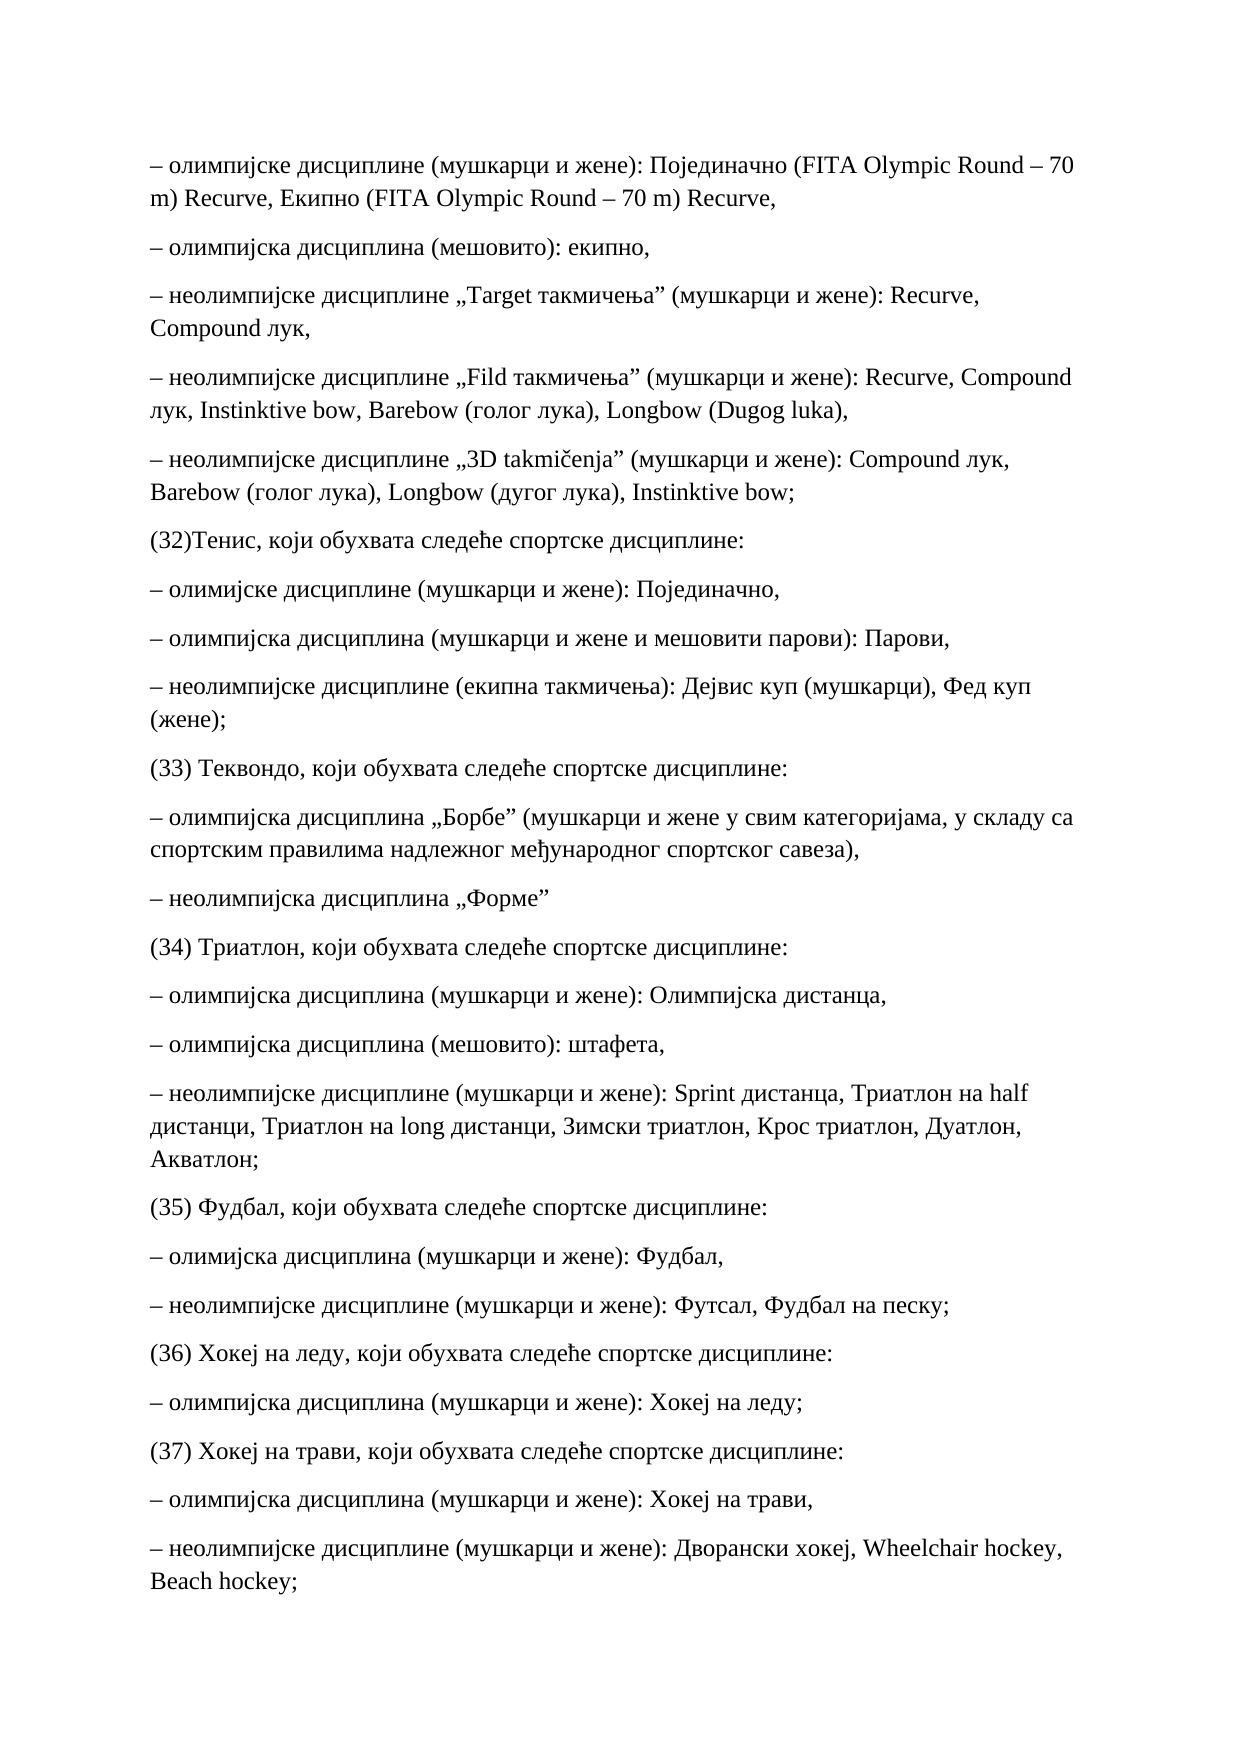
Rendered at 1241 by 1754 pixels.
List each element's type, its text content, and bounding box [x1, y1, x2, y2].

text – олимијска дисциплина (мушкарци и жене): Фудбал, [150, 1241, 1090, 1270]
text – неолимпијске дисциплине (мушкарци и жене): Дворански хокеј, Wheelchair hockey, Beach hockey; [150, 1533, 1090, 1595]
text – олимпијска дисциплина (мушкарци и жене): Хокеј на леду; [150, 1387, 1090, 1416]
text – олимпијска дисциплина (мушкарци и жене): Олимпијска дистанца, [150, 981, 1090, 1009]
text (37) Хокеј на трави, који обухвата следеће спортске дисциплине: [150, 1436, 1090, 1464]
text (35) Фудбал, који обухвата следеће спортске дисциплине: [150, 1192, 1090, 1221]
text – неолимпијске дисциплине (екипна такмичења): Дејвис куп (мушкарци), Фед куп (жене); [150, 671, 1090, 733]
text – неолимпијске дисциплине (мушкарци и жене): Sprint дистанца, Триатлон на half дистанци, Триатлон на long дистанци, Зимски триатлон, Крос триатлон, Дуатлон, Акватлон; [150, 1078, 1090, 1173]
text (34) Триатлон, који обухвата следеће спортске дисциплине: [150, 932, 1090, 961]
text (32)Тенис, који обухвата следеће спортске дисциплине: [150, 525, 1090, 554]
text – неолимпијске дисциплине „Fild такмичења” (мушкарци и жене): Recurve, Compound лук, Instinktive bow, Barebow (голог лука), Longbow (Dugog luka), [150, 362, 1090, 424]
text – oлимпијске дисциплине (мушкарци и жене): Појединачно (FITA Olympic Round – 70 m) Recurve, Екипно (FITA Olympic Round – 70 m) Recurve, [150, 150, 1090, 212]
text (36) Хокеј на леду, који обухвата следеће спортске дисциплине: [150, 1338, 1090, 1367]
text – олимпијска дисциплина (мушкарци и жене): Хокеј на трави, [150, 1484, 1090, 1513]
text – олимпијска дисциплина (мушкарци и жене и мешовити парови): Парови, [150, 623, 1090, 651]
text – олимпијска дисциплина „Борбе” (мушкарци и жене у свим категоријама, у складу са спортским правилима надлежног међународног спортског савеза), [150, 802, 1090, 863]
text – неолимпијске дисциплине „3D takmičenja” (мушкарци и жене): Compound лук, Barebow (голог лука), Longbow (дугог лука), Instinktive bow; [150, 444, 1090, 505]
text – неолимпијске дисциплине „Target такмичења” (мушкарци и жене): Recurve, Compound лук, [150, 280, 1090, 342]
text – олимпијска дисциплина (мешовито): штафета, [150, 1029, 1090, 1058]
text – oлимпијскa дисциплинa (мешовито): екипно, [150, 232, 1090, 260]
text – неолимпијске дисциплине (мушкарци и жене): Футсал, Фудбал на песку; [150, 1290, 1090, 1318]
text (33) Теквондо, који обухвата следеће спортске дисциплине: [150, 753, 1090, 782]
text – неолимпијска дисциплина „Форме” [150, 883, 1090, 912]
text – олимијске дисциплине (мушкарци и жене): Појединачно, [150, 574, 1090, 603]
